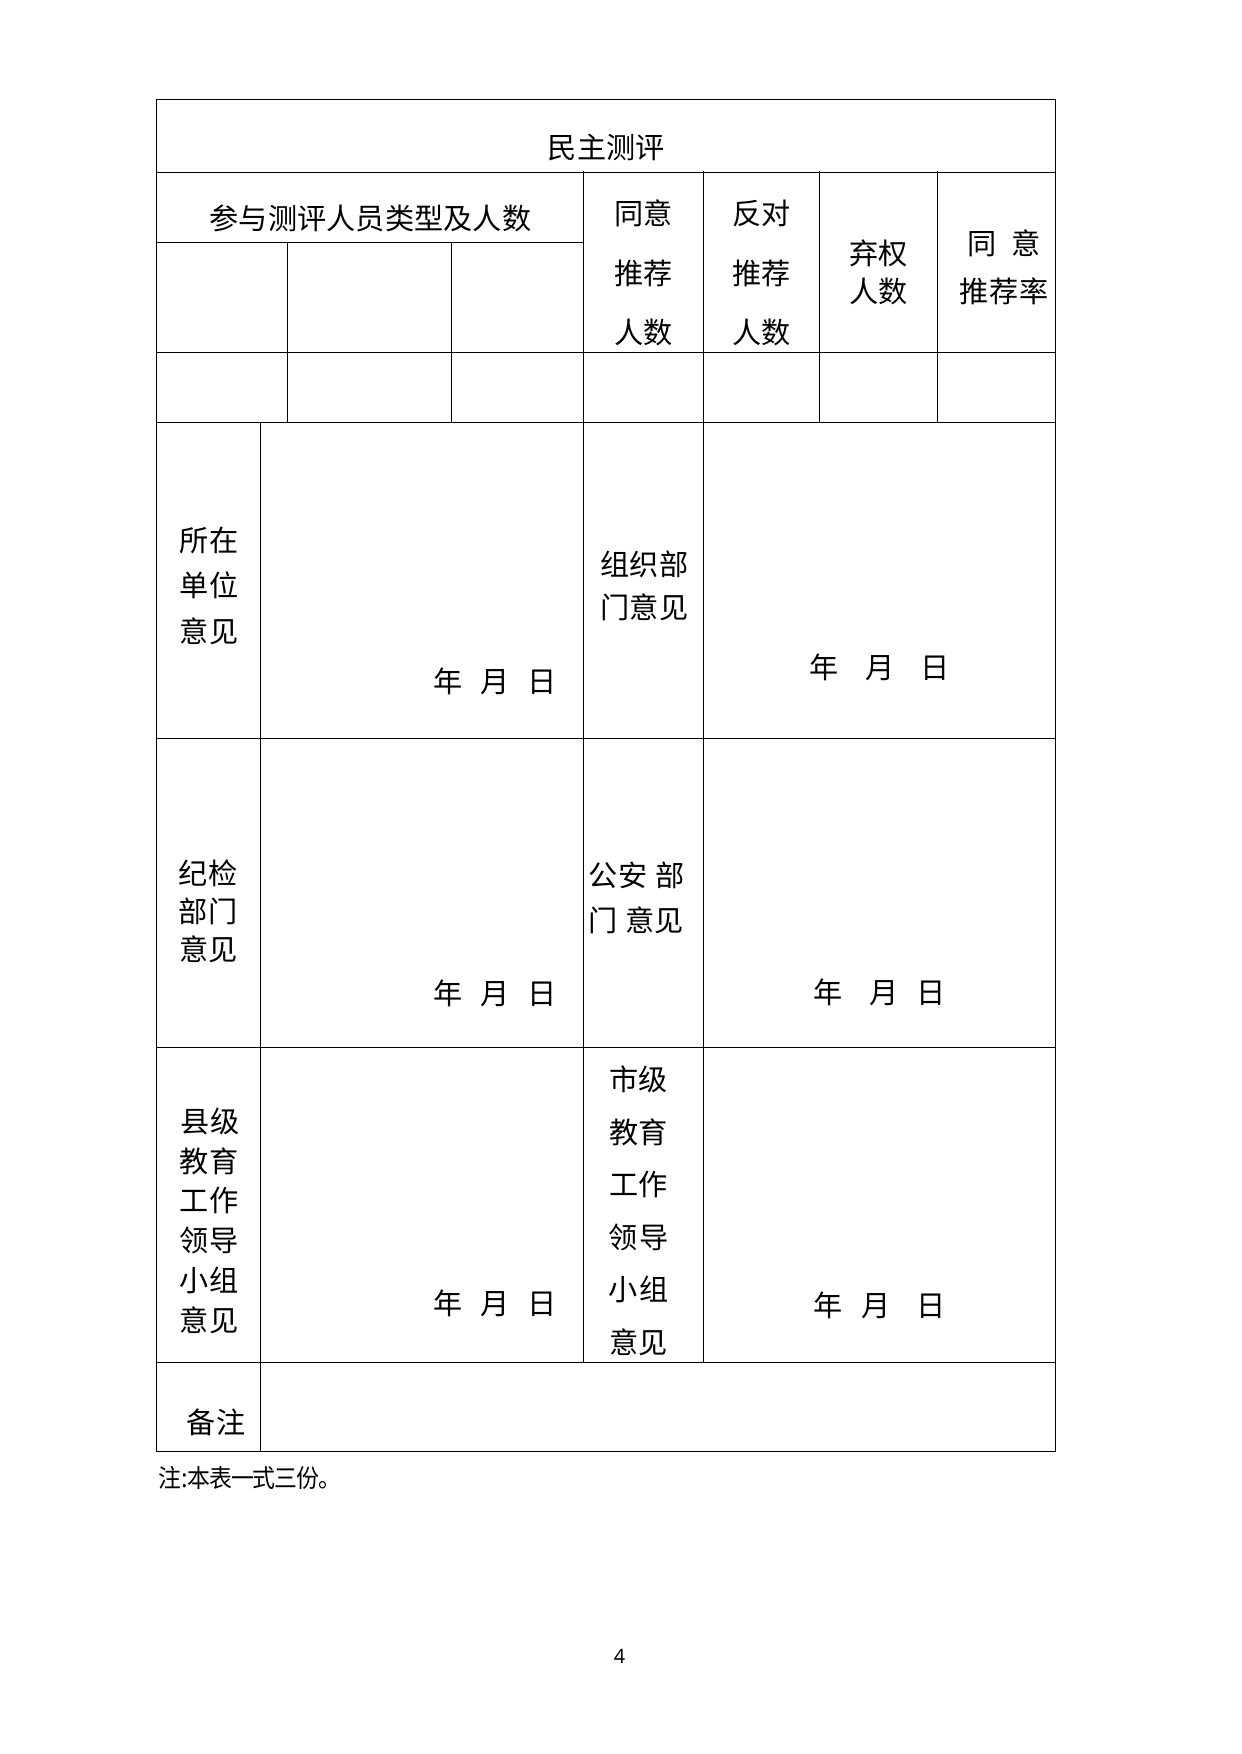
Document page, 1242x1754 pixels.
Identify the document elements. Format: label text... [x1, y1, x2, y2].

table_cell 组织部门意见 [584, 423, 703, 738]
table_cell [261, 1363, 1055, 1451]
table_cell 市级 教育 工作 领导 小组 意见 [584, 1048, 703, 1362]
table_cell 弃权 人数 [820, 173, 937, 352]
table_cell 所在单位意见 [157, 423, 260, 738]
table_cell 备注 [157, 1363, 260, 1451]
table_cell 同 意 推荐率 [938, 173, 1055, 352]
table_cell 年 月 日 [704, 1048, 1055, 1362]
table_cell [938, 353, 1055, 422]
table_cell 参与测评人员类型及人数 [157, 173, 583, 242]
table_cell 县级教育工作领导小组意见 [157, 1048, 260, 1362]
table_cell [288, 243, 451, 352]
table_cell 反对 推荐 人数 [704, 173, 819, 352]
table_cell [820, 353, 937, 422]
table_header 民主测评 [157, 100, 1055, 171]
table_cell [157, 353, 287, 422]
table_cell [704, 353, 819, 422]
table_cell [452, 243, 583, 352]
table_cell 年 月 日 [704, 739, 1055, 1047]
table_cell [288, 353, 451, 422]
table_cell 年 月 日 [704, 423, 1055, 738]
table_cell 年 月 日 [261, 739, 583, 1047]
table_cell 公安 部门 意见 [584, 739, 703, 1047]
table_cell 年 月 日 [261, 423, 583, 738]
table_cell [584, 353, 703, 422]
table_cell [157, 243, 287, 352]
table_cell 纪检 部门 意见 [157, 739, 260, 1047]
table_cell 同意 推荐 人数 [584, 173, 703, 352]
table_cell 年 月 日 [261, 1048, 583, 1362]
table_cell [452, 353, 583, 422]
text 注:本表一式三份。 [157, 1461, 1057, 1494]
